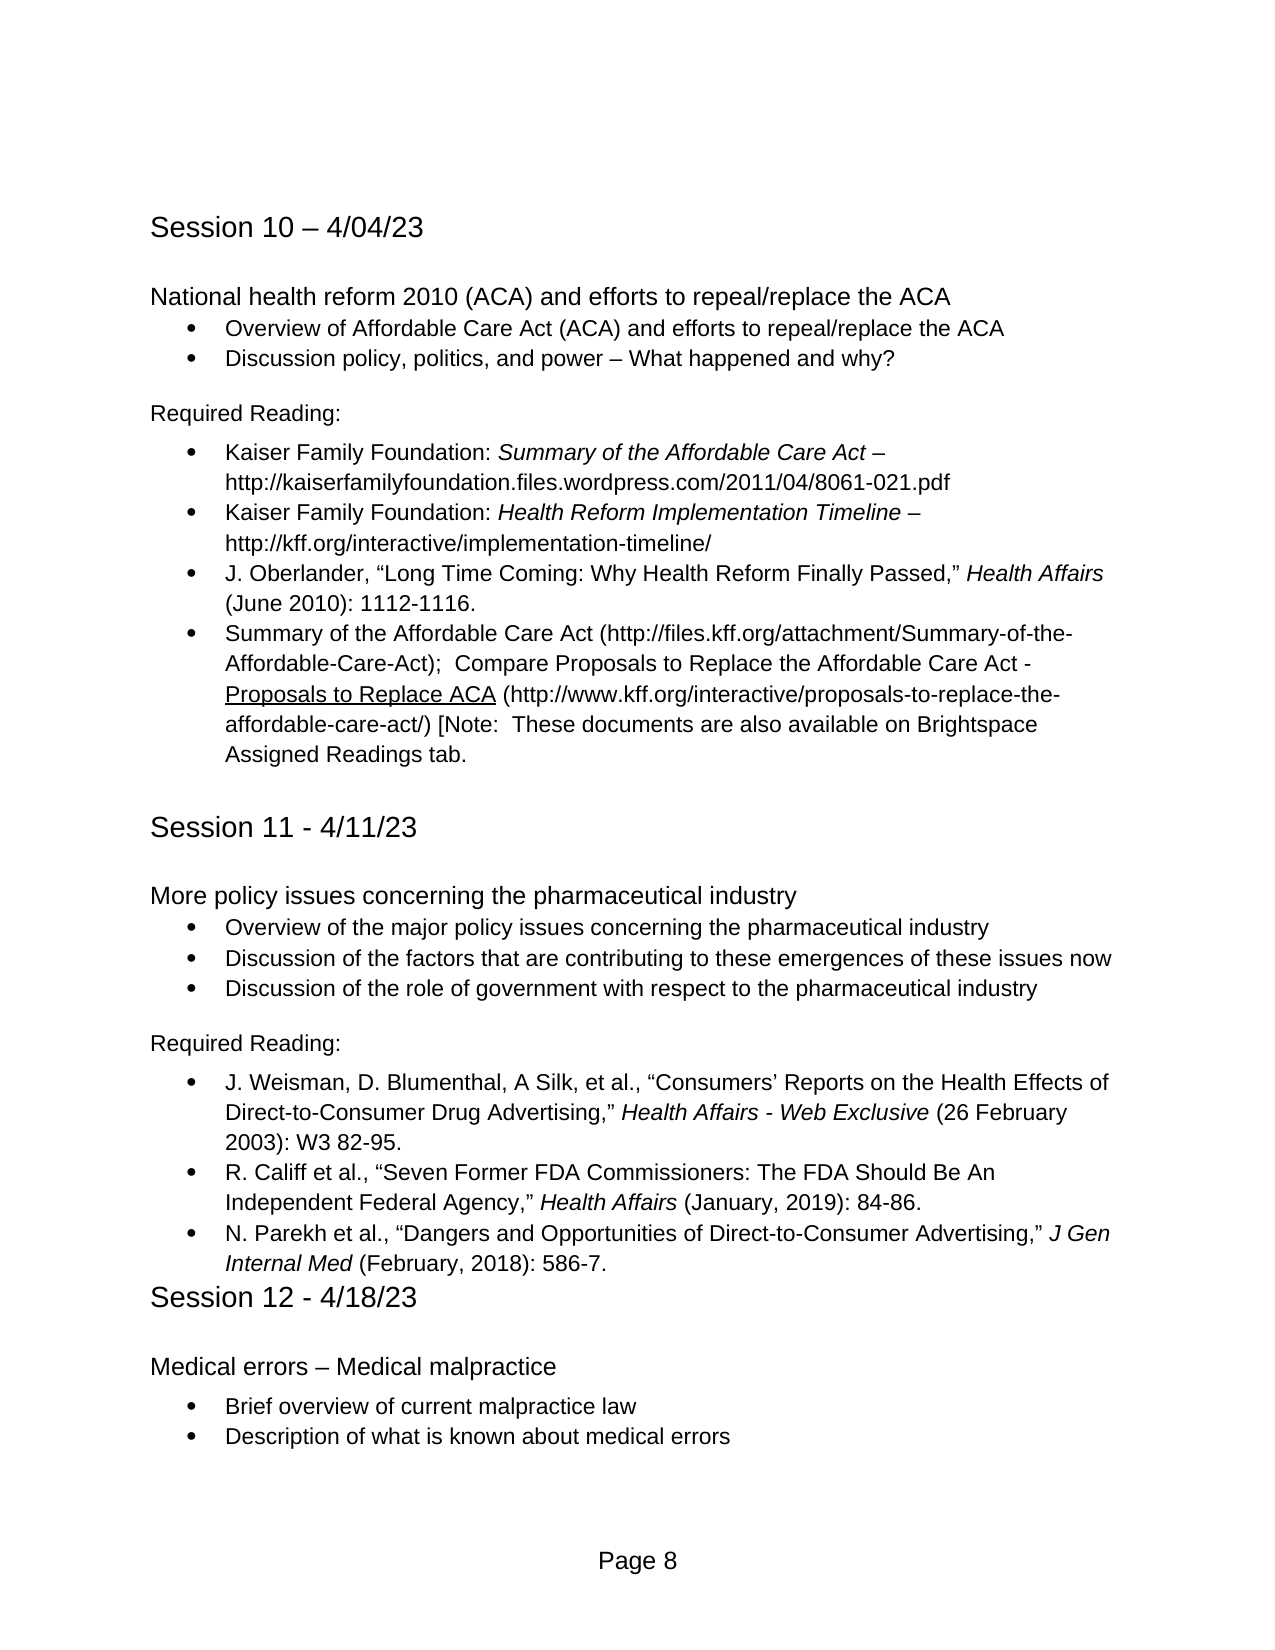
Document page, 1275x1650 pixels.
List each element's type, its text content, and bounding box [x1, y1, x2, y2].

list Description of what is known about medical errors [187, 1423, 1125, 1449]
list Summary of the Affordable Care Act (http://files.kff.org/attachment/Summary-of-the-Affordable-Care-Act); Compare Proposals to Replace the Affordable Care Act - Proposals to Replace ACA (http://www.kff.org/interactive/proposals-to-replace-the-affordable-care-act/) [Note: These documents are also available on Brightspace Assigned Readings tab. [187, 620, 1125, 767]
list J. Oberlander, “Long Time Coming: Why Health Reform Finally Passed,” Health Affairs (June 2010): 1112-1116. [187, 560, 1125, 616]
subtitle National health reform 2010 (ACA) and efforts to repeal/replace the ACA [150, 282, 1125, 311]
subtitle More policy issues concerning the pharmaceutical industry [150, 881, 1125, 910]
list Overview of Affordable Care Act (ACA) and efforts to repeal/replace the ACA [187, 315, 1125, 341]
subtitle Medical errors – Medical malpractice [150, 1352, 1125, 1380]
list J. Weisman, D. Blumenthal, A Silk, et al., “Consumers’ Reports on the Health Effects of Direct-to-Consumer Drug Advertising,” Health Affairs - Web Exclusive (26 February 2003): W3 82-95. [187, 1068, 1125, 1155]
list Brief overview of current malpractice law [187, 1393, 1125, 1419]
list Discussion policy, politics, and power – What happened and why? [187, 345, 1125, 372]
list Kaiser Family Foundation: Health Reform Implementation Timeline – http://kff.org/interactive/implementation-timeline/ [187, 499, 1125, 556]
list Kaiser Family Foundation: Summary of the Affordable Care Act – http://kaiserfamilyfoundation.files.wordpress.com/2011/04/8061-021.pdf [187, 439, 1125, 496]
list Discussion of the factors that are contributing to these emergences of these issues now [187, 944, 1125, 971]
subtitle Required Reading: [150, 400, 1125, 427]
list N. Parekh et al., “Dangers and Opportunities of Direct-to-Consumer Advertising,” J Gen Internal Med (February, 2018): 586-7. [187, 1219, 1125, 1276]
list Overview of the major policy issues concerning the pharmaceutical industry [187, 914, 1125, 941]
subtitle Session 11 - 4/11/23 [150, 810, 1125, 843]
subtitle Required Reading: [150, 1030, 1125, 1056]
subtitle Session 12 - 4/18/23 [150, 1280, 1125, 1313]
text Session 10 – 4/04/23 [150, 210, 1125, 244]
list R. Califf et al., “Seven Former FDA Commissioners: The FDA Should Be An Independent Federal Agency,” Health Affairs (January, 2019): 84-86. [187, 1159, 1125, 1216]
list Discussion of the role of government with respect to the pharmaceutical industry [187, 975, 1125, 1001]
